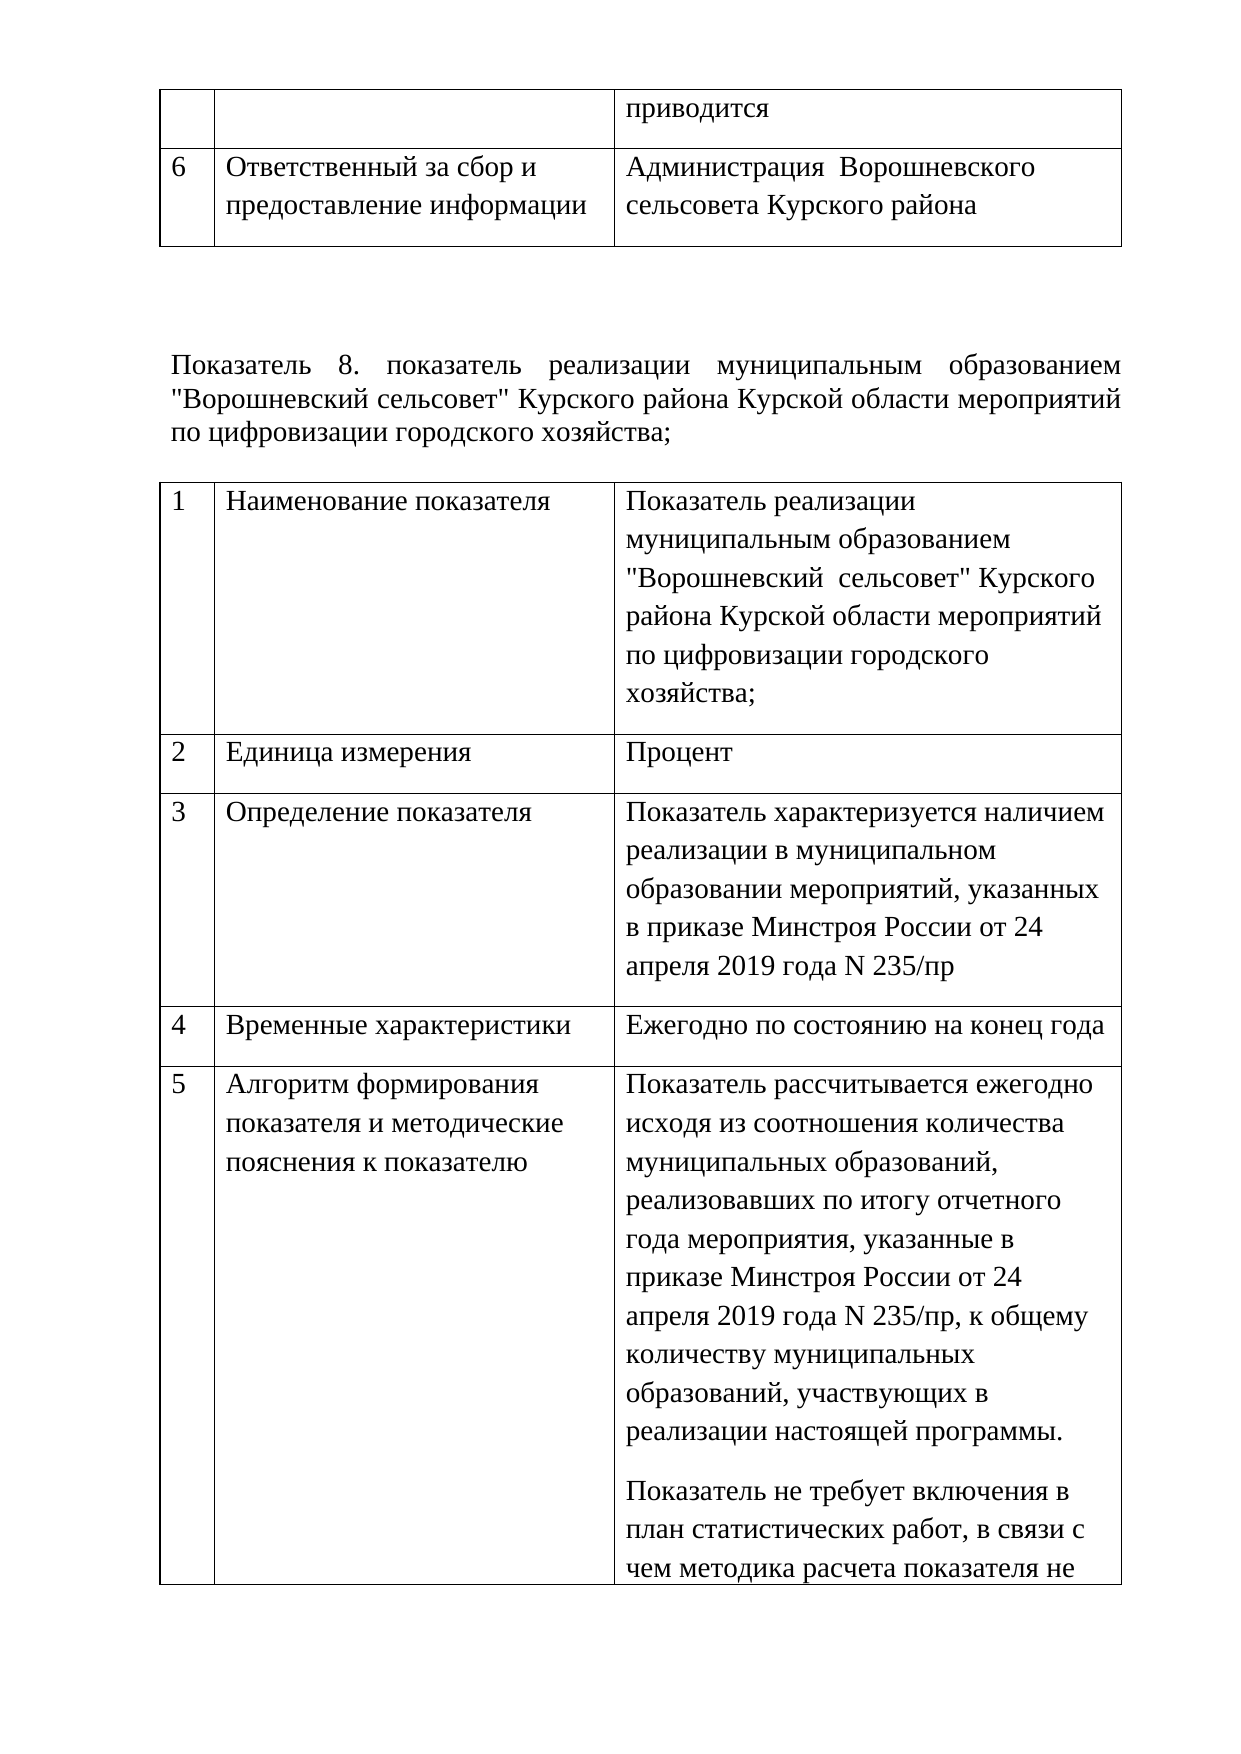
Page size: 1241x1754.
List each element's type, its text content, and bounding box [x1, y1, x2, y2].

text Показатель 8. показатель реализации муниципальным образованием "Ворошневский сельсовет" Курского района Курской области мероприятий по цифровизации городского хозяйства; [171, 347, 1122, 448]
table_header Показатель реализации муниципальным образованием "Ворошневский сельсовет" Курского района Курской области мероприятий по цифровизации городского хозяйства; [615, 483, 1121, 733]
table_cell Единица измерения [215, 735, 614, 793]
table_cell Показатель характеризуется наличием реализации в муниципальном образовании мероприятий, указанных в приказе Минстроя России от 24 апреля 2019 года N 235/пр [615, 794, 1121, 1006]
table_header Наименование показателя [215, 483, 614, 733]
table_cell 6 [161, 149, 214, 246]
table_header 1 [161, 483, 214, 733]
table_cell 4 [161, 1007, 214, 1066]
table_cell Процент [615, 735, 1121, 793]
table_cell 3 [161, 794, 214, 1006]
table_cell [615, 90, 1121, 148]
table_cell Ежегодно по состоянию на конец года [615, 1007, 1121, 1066]
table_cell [215, 90, 614, 148]
table_cell 5 [161, 90, 214, 148]
table_cell 2 [161, 735, 214, 793]
table_cell 5 [161, 1067, 214, 1583]
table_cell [215, 1067, 614, 1583]
table_cell Ответственный за сбор и предоставление информации [215, 149, 614, 246]
table_cell Временные характеристики [215, 1007, 614, 1066]
table_cell Администрация Ворошневского сельсовета Курского района [615, 149, 1121, 246]
table_cell Определение показателя [215, 794, 614, 1006]
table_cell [615, 1067, 1121, 1583]
